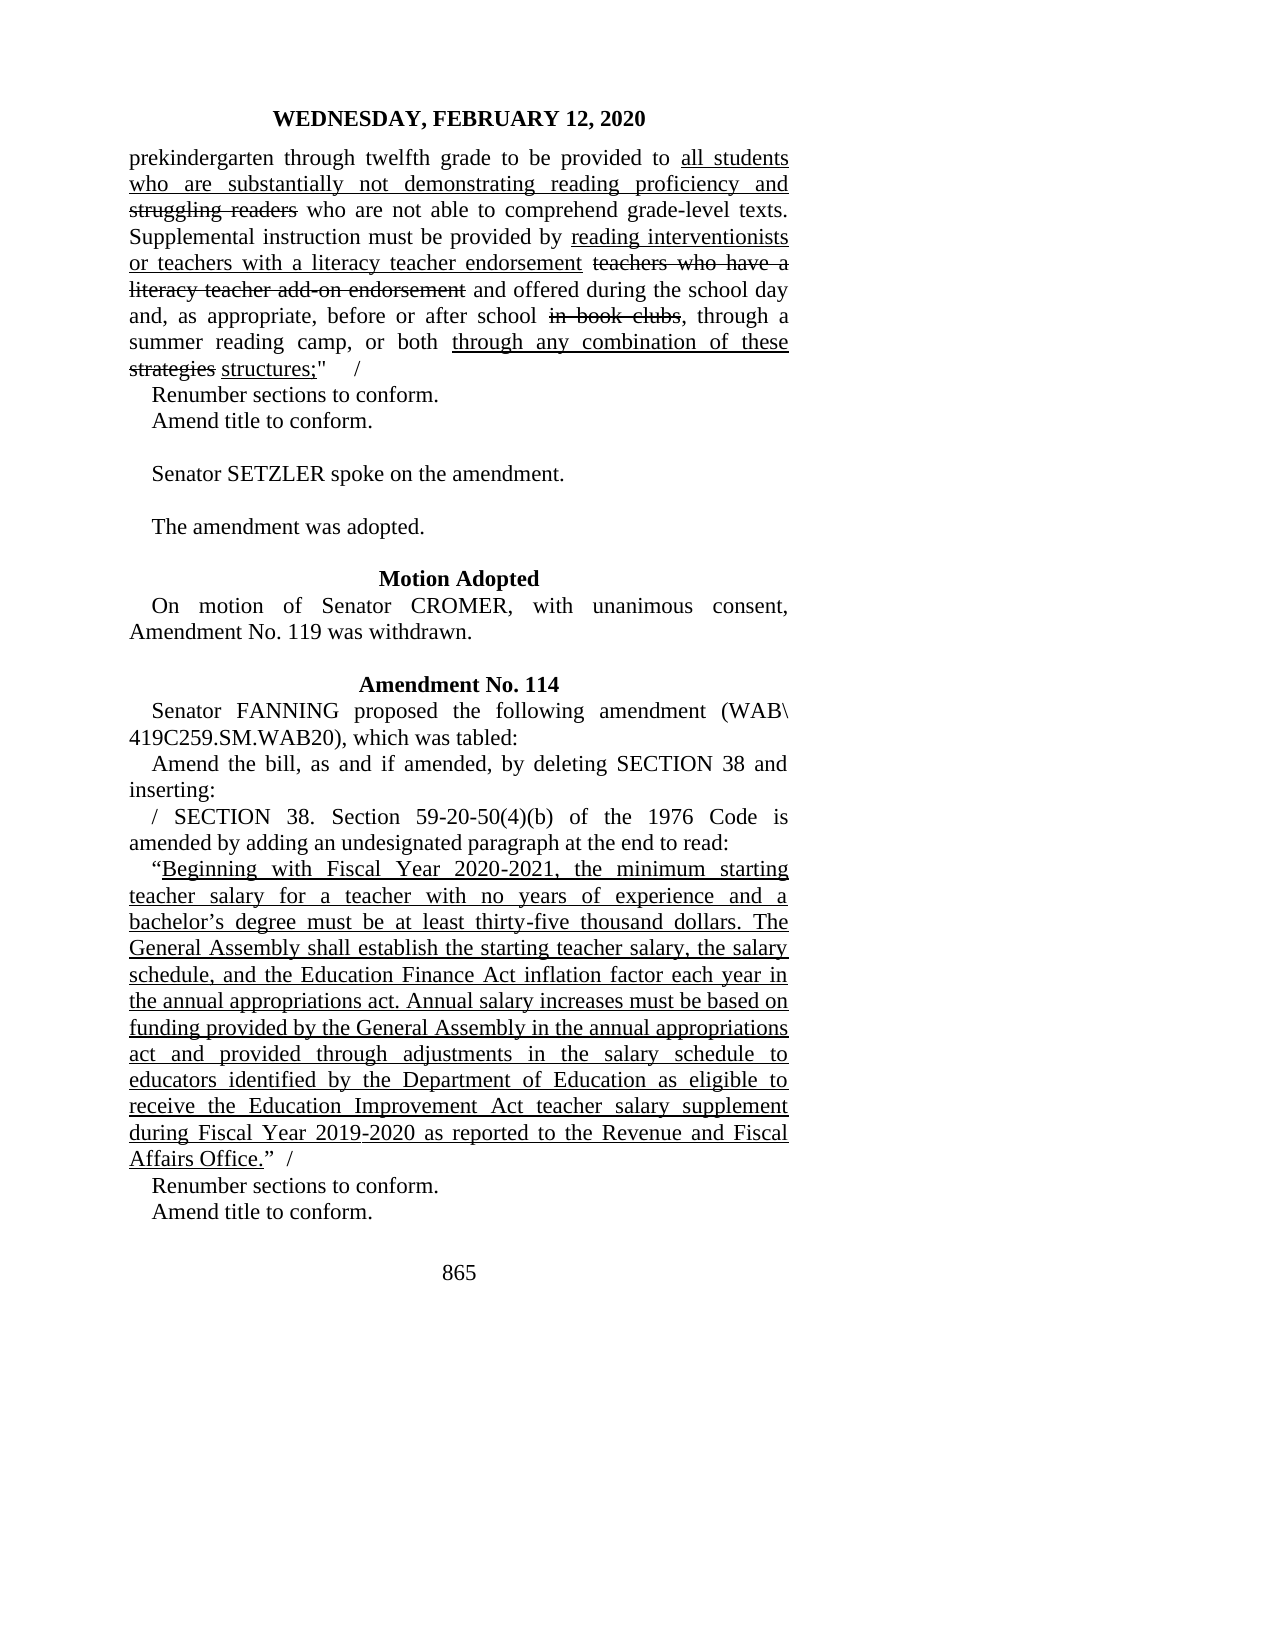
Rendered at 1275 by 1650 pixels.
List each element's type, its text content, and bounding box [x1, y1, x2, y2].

text Amend title to conform. [129, 1198, 789, 1224]
text Amendment No. 114 [129, 671, 789, 697]
text “Beginning with Fiscal Year 2020-2021, the minimum starting teacher salary for a teacher with no years of experience and a bachelor’s degree must be at least thirty-five thousand dollars. The General Assembly shall establish the starting teacher salary, the salary schedule, and the Education Finance Act inflation factor each year in the annual appropriations act. Annual salary increases must be based on funding provided by the General Assembly in the annual appropriations act and provided through adjustments in the salary schedule to educators identified by the Department of Education as eligible to receive the Education Improvement Act teacher salary supplement during Fiscal Year 2019-2020 as reported to the Revenue and Fiscal Affairs Office.” / [129, 855, 789, 931]
text Senator SETZLER spoke on the amendment. [129, 460, 789, 486]
text On motion of Senator CROMER, with unanimous consent, Amendment No. 119 was withdrawn. [129, 592, 789, 644]
text Renumber sections to conform. [129, 1172, 789, 1198]
text / SECTION 38. Section 59-20-50(4)(b) of the 1976 Code is amended by adding an undesignated paragraph at the end to read: [129, 803, 789, 855]
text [129, 144, 789, 193]
text Amend the bill, as and if amended, by deleting SECTION 38 and inserting: [129, 750, 789, 803]
text The amendment was adopted. [129, 513, 789, 539]
text Amend title to conform. [129, 407, 789, 434]
text Senator FANNING proposed the following amendment (WAB\419C259.SM.WAB20), which was tabled: [129, 697, 789, 750]
text Motion Adopted [129, 566, 789, 592]
text Renumber sections to conform. [129, 381, 789, 407]
